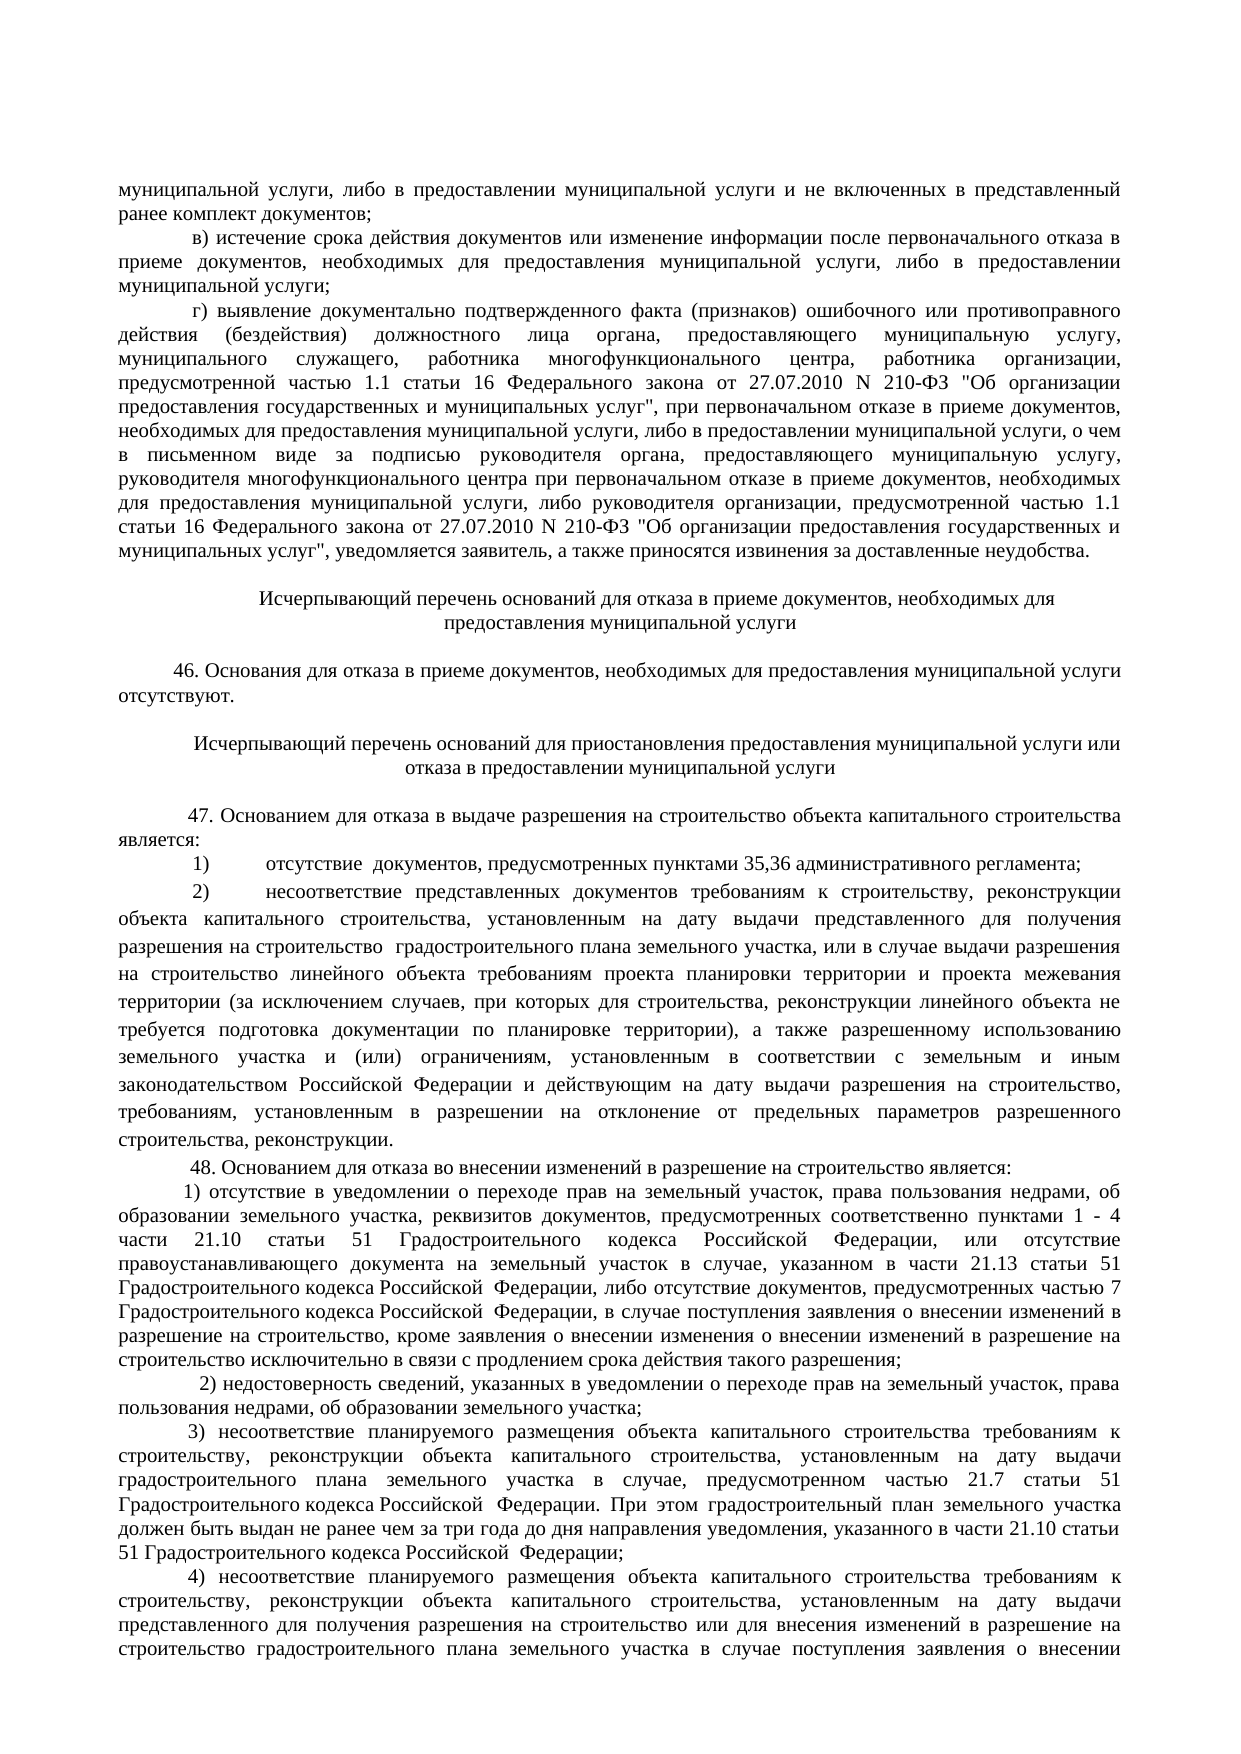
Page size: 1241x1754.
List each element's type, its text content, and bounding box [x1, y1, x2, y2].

text Исчерпывающий перечень оснований для приостановления предоставления муниципальной услуги или отказа в предоставлении муниципальной услуги [118, 731, 1122, 779]
text 46. Основания для отказа в приеме документов, необходимых для предоставления муниципальной услуги отсутствуют. [118, 658, 1122, 707]
text 48. Основанием для отказа во внесении изменений в разрешение на строительство является: [118, 1154, 1122, 1179]
text 1) отсутствие в уведомлении о переходе прав на земельный участок, права пользования недрами, об образовании земельного участка, реквизитов документов, предусмотренных соответственно пунктами 1 - 4 части 21.10 статьи 51 Градостроительного кодекса Российской Федерации, или отсутствие правоустанавливающего документа на земельный участок в случае, указанном в части 21.13 статьи 51 Градостроительного кодекса Российской Федерации, либо отсутствие документов, предусмотренных частью 7 Градостроительного кодекса Российской Федерации, в случае поступления заявления о внесении изменений в разрешение на строительство, кроме заявления о внесении изменения о внесении изменений в разрешение на строительство исключительно в связи с продлением срока действия такого разрешения; [118, 1179, 1122, 1371]
text г) выявление документально подтвержденного факта (признаков) ошибочного или противоправного действия (бездействия) должностного лица органа, предоставляющего муниципальную услугу, муниципального служащего, работника многофункционального центра, работника организации, предусмотренной частью 1.1 статьи 16 Федерального закона от 27.07.2010 N 210-ФЗ "Об организации предоставления государственных и муниципальных услуг", при первоначальном отказе в приеме документов, необходимых для предоставления муниципальной услуги, либо в предоставлении муниципальной услуги, о чем в письменном виде за подписью руководителя органа, предоставляющего муниципальную услугу, руководителя многофункционального центра при первоначальном отказе в приеме документов, необходимых для предоставления муниципальной услуги, либо руководителя организации, предусмотренной частью 1.1 статьи 16 Федерального закона от 27.07.2010 N 210-ФЗ "Об организации предоставления государственных и муниципальных услуг", уведомляется заявитель, а также приносятся извинения за доставленные неудобства. [118, 297, 1122, 562]
text Исчерпывающий перечень оснований для отказа в приеме документов, необходимых для предоставления муниципальной услуги [118, 586, 1122, 634]
text 2) недостоверность сведений, указанных в уведомлении о переходе прав на земельный участок, права пользования недрами, об образовании земельного участка; [118, 1371, 1122, 1419]
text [118, 1564, 1122, 1660]
text 47. Основанием для отказа в выдаче разрешения на строительство объекта капитального строительства является: [118, 803, 1122, 851]
list отсутствие документов, предусмотренных пунктами 35,36 административного регламента; [118, 851, 1122, 875]
text в) истечение срока действия документов или изменение информации после первоначального отказа в приеме документов, необходимых для предоставления муниципальной услуги, либо в предоставлении муниципальной услуги; [118, 225, 1122, 297]
list несоответствие представленных документов требованиям к строительству, реконструкции объекта капитального строительства, установленным на дату выдачи представленного для получения разрешения на строительство градостроительного плана земельного участка, или в случае выдачи разрешения на строительство линейного объекта требованиям проекта планировки территории и проекта межевания территории (за исключением случаев, при которых для строительства, реконструкции линейного объекта не требуется подготовка документации по планировке территории), а также разрешенному использованию земельного участка и (или) ограничениям, установленным в соответствии с земельным и иным законодательством Российской Федерации и действующим на дату выдачи разрешения на строительство, требованиям, установленным в разрешении на отклонение от предельных параметров разрешенного строительства, реконструкции. [118, 878, 1122, 1151]
text 3) несоответствие планируемого размещения объекта капитального строительства требованиям к строительству, реконструкции объекта капитального строительства, установленным на дату выдачи градостроительного плана земельного участка в случае, предусмотренном частью 21.7 статьи 51 Градостроительного кодекса Российской Федерации. При этом градостроительный план земельного участка должен быть выдан не ранее чем за три года до дня направления уведомления, указанного в части 21.10 статьи 51 Градостроительного кодекса Российской Федерации; [118, 1419, 1122, 1564]
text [118, 177, 1122, 225]
